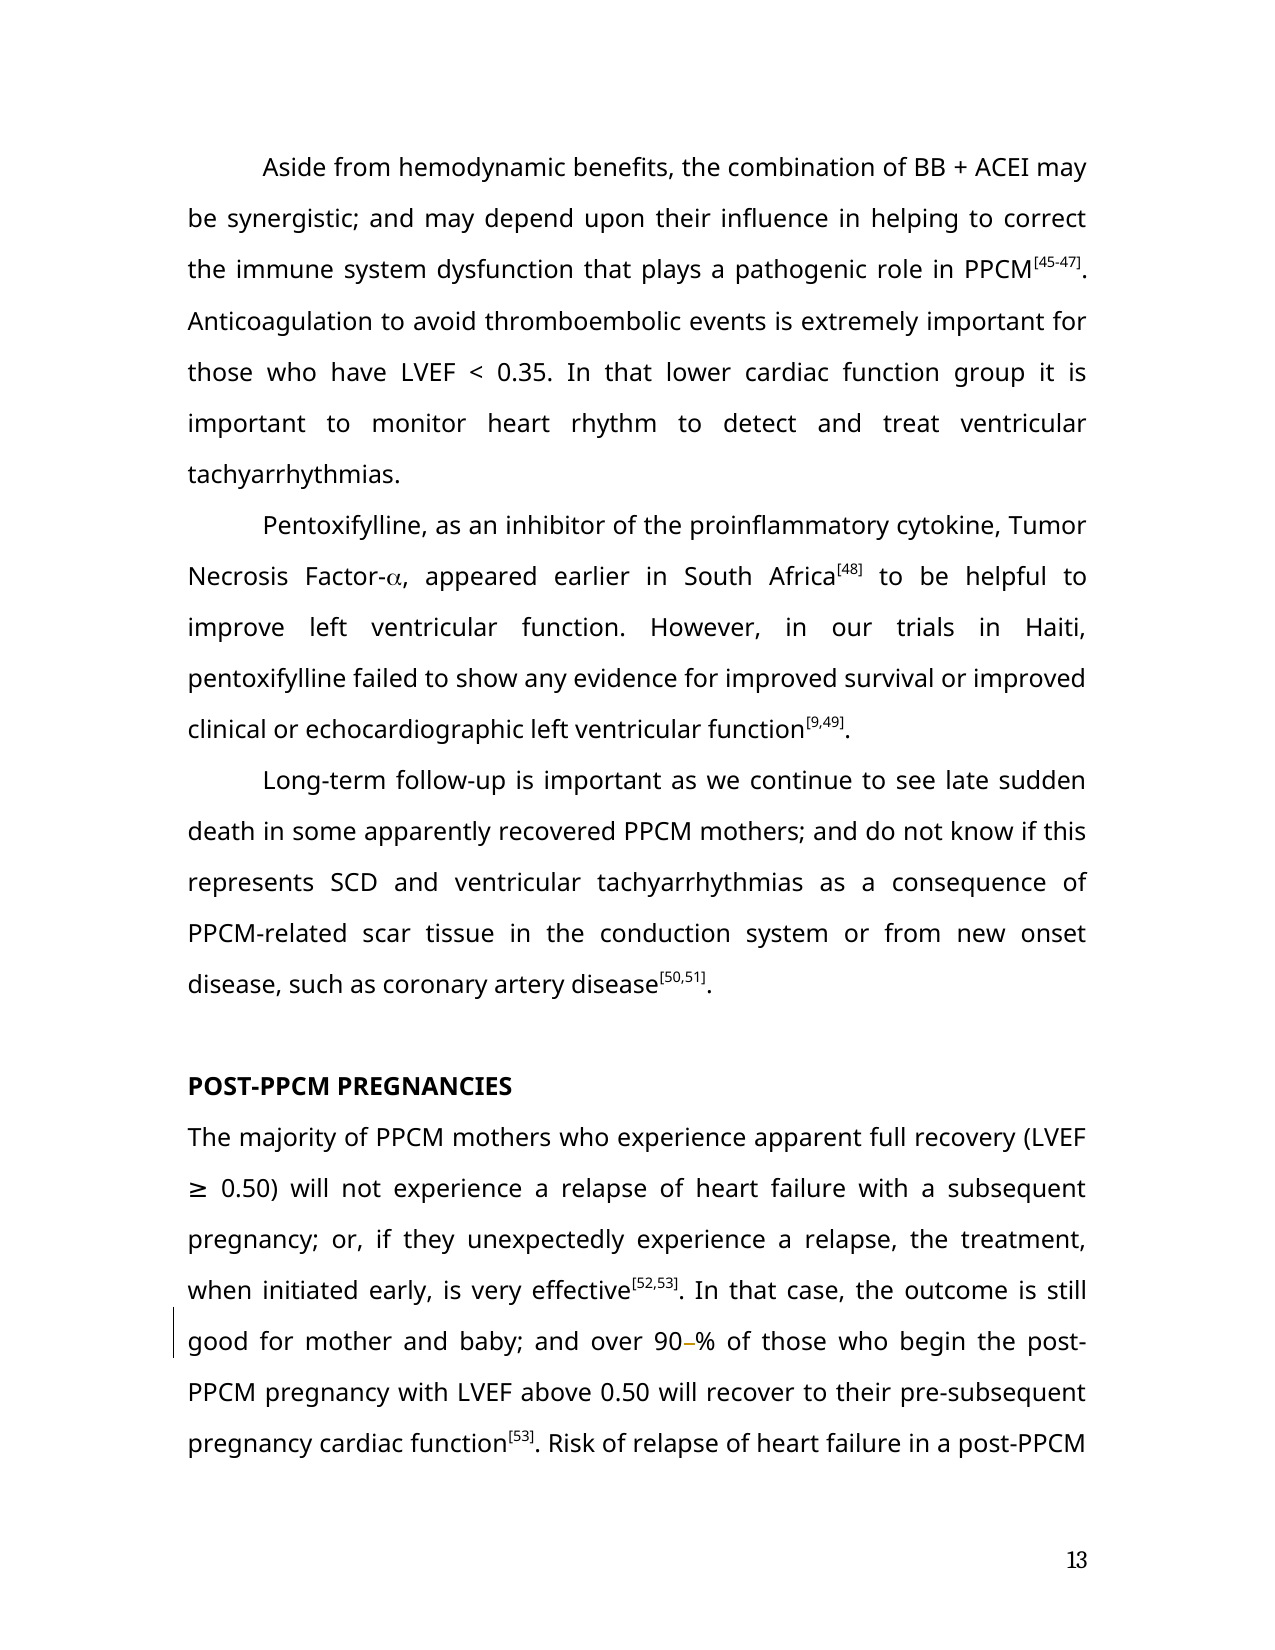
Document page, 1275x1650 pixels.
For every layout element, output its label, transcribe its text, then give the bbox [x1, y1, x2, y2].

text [187, 1120, 1087, 1460]
text Long-term follow-up is important as we continue to see late sudden death in some apparently recovered PPCM mothers; and do not know if this represents SCD and ventricular tachyarrhythmias as a consequence of PPCM-related scar tissue in the conduction system or from new onset disease, such as coronary artery disease[50,51]. [187, 762, 1087, 1001]
text Pentoxifylline, as an inhibitor of the proinflammatory cytokine, Tumor Necrosis Factor-, appeared earlier in South Africa[48] to be helpful to improve left ventricular function. However, in our trials in Haiti, pentoxifylline failed to show any evidence for improved survival or improved clinical or echocardiographic left ventricular function[9,49]. [187, 507, 1087, 746]
text POST-PPCM PREGNANCIES [187, 1069, 1087, 1103]
text Aside from hemodynamic benefits, the combination of BB + ACEI may be synergistic; and may depend upon their influence in helping to correct the immune system dysfunction that plays a pathogenic role in PPCM[45-47]. Anticoagulation to avoid thromboembolic events is extremely important for those who have LVEF < 0.35. In that lower cardiac function group it is important to monitor heart rhythm to detect and treat ventricular tachyarrhythmias. [187, 150, 1087, 490]
